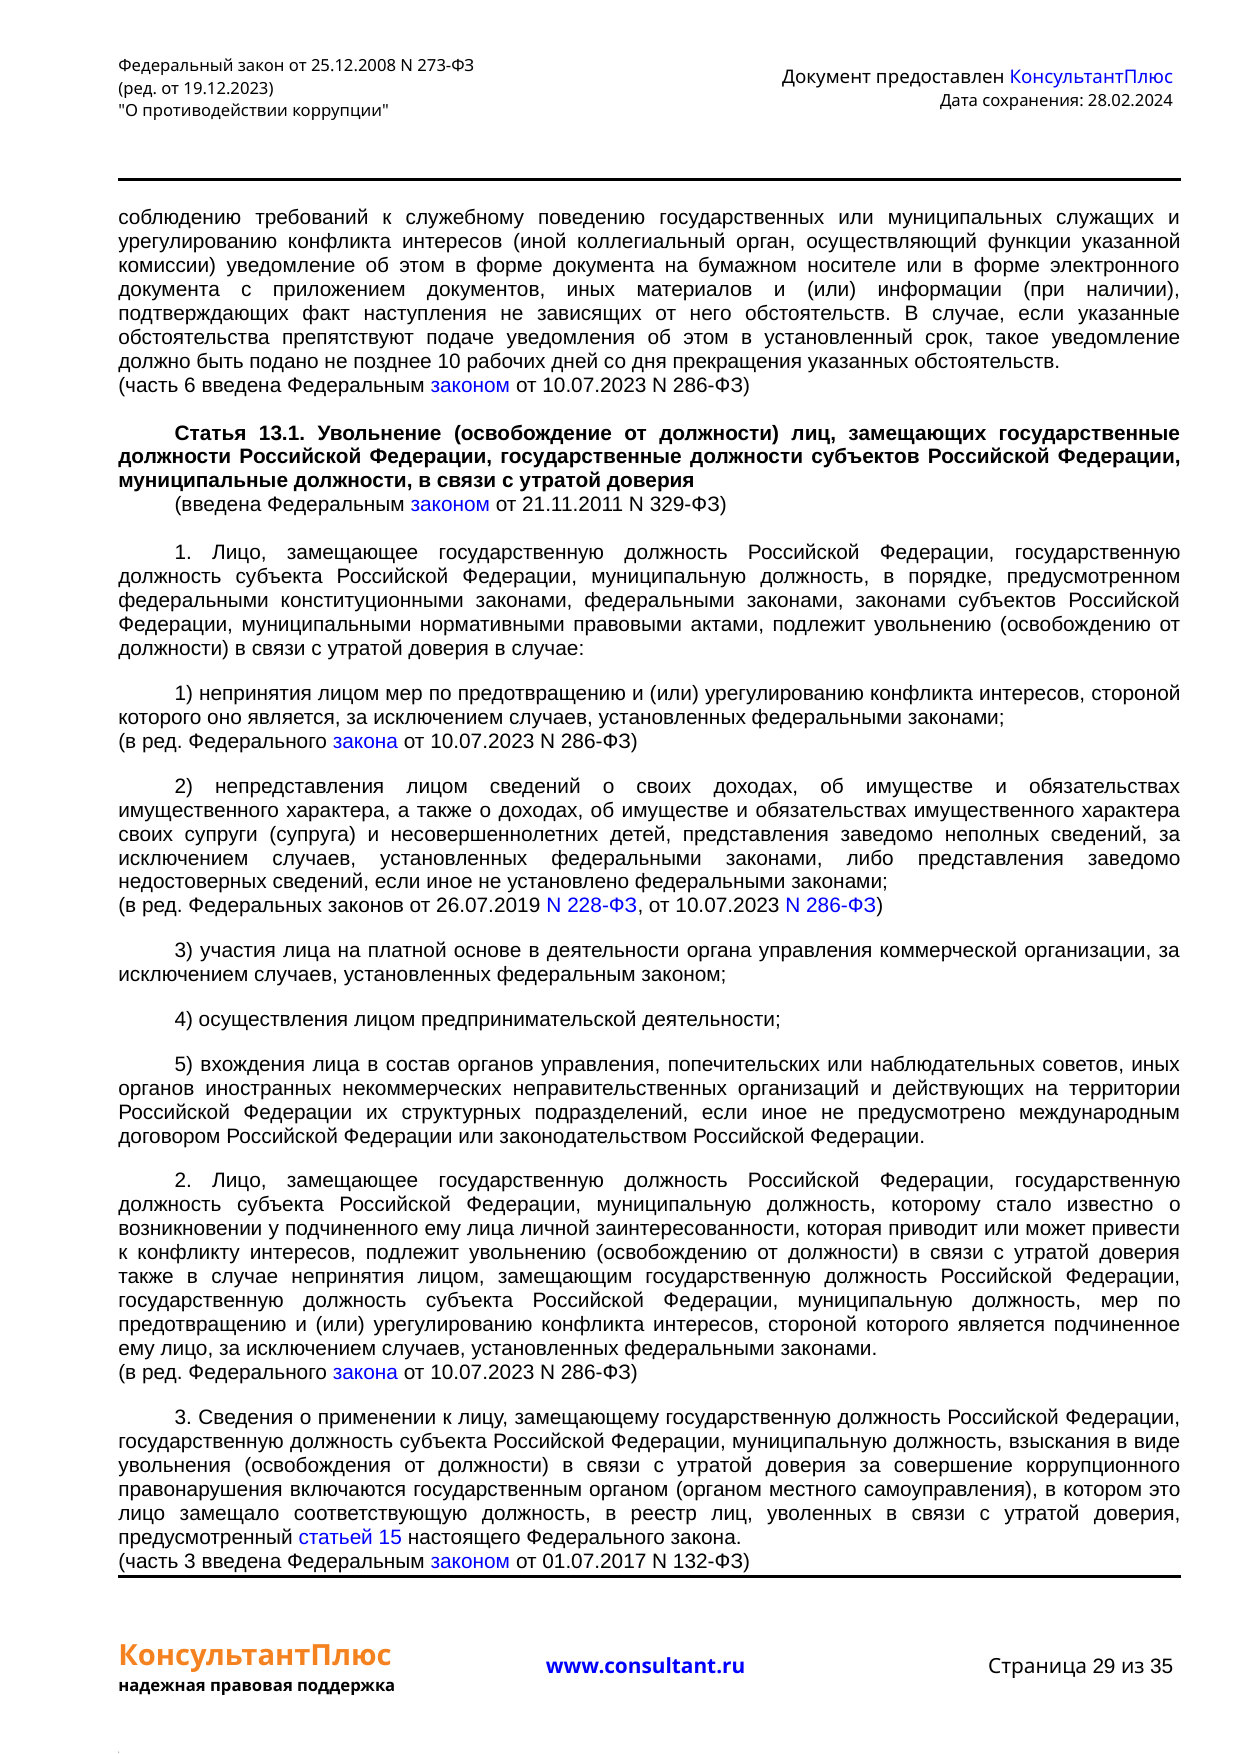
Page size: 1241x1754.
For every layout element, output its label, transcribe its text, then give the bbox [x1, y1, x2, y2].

text (в ред. Федерального закона от 10.07.2023 N 286-ФЗ) [118, 1360, 1181, 1384]
text 2. Лицо, замещающее государственную должность Российской Федерации, государственную должность субъекта Российской Федерации, муниципальную должность, которому стало известно о возникновении у подчиненного ему лица личной заинтересованности, которая приводит или может привести к конфликту интересов, подлежит увольнению (освобождению от должности) в связи с утратой доверия также в случае непринятия лицом, замещающим государственную должность Российской Федерации, государственную должность субъекта Российской Федерации, муниципальную должность, мер по предотвращению и (или) урегулированию конфликта интересов, стороной которого является подчиненное ему лицо, за исключением случаев, установленных федеральными законами. [118, 1168, 1181, 1360]
text 3. Сведения о применении к лицу, замещающему государственную должность Российской Федерации, государственную должность субъекта Российской Федерации, муниципальную должность, взыскания в виде увольнения (освобождения от должности) в связи с утратой доверия за совершение коррупционного правонарушения включаются государственным органом (органом местного самоуправления), в котором это лицо замещало соответствующую должность, в реестр лиц, уволенных в связи с утратой доверия, предусмотренный статьей 15 настоящего Федерального закона. [118, 1405, 1181, 1548]
text 2) непредставления лицом сведений о своих доходах, об имуществе и обязательствах имущественного характера, а также о доходах, об имуществе и обязательствах имущественного характера своих супруги (супруга) и несовершеннолетних детей, представления заведомо неполных сведений, за исключением случаев, установленных федеральными законами, либо представления заведомо недостоверных сведений, если иное не установлено федеральными законами; [118, 773, 1181, 893]
text (часть 3 введена Федеральным законом от 01.07.2017 N 132-ФЗ) [118, 1548, 1181, 1572]
text 5) вхождения лица в состав органов управления, попечительских или наблюдательных советов, иных органов иностранных некоммерческих неправительственных организаций и действующих на территории Российской Федерации их структурных подразделений, если иное не предусмотрено международным договором Российской Федерации или законодательством Российской Федерации. [118, 1052, 1181, 1147]
text 1) непринятия лицом мер по предотвращению и (или) урегулированию конфликта интересов, стороной которого оно является, за исключением случаев, установленных федеральными законами; [118, 681, 1181, 729]
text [118, 205, 1181, 372]
text 4) осуществления лицом предпринимательской деятельности; [118, 1007, 1181, 1031]
text (в ред. Федерального закона от 10.07.2023 N 286-ФЗ) [118, 729, 1181, 753]
text (введена Федеральным законом от 21.11.2011 N 329-ФЗ) [118, 492, 1181, 516]
title Статья 13.1. Увольнение (освобождение от должности) лиц, замещающих государственные должности Российской Федерации, государственные должности субъектов Российской Федерации, муниципальные должности, в связи с утратой доверия [118, 420, 1181, 492]
text (часть 6 введена Федеральным законом от 10.07.2023 N 286-ФЗ) [118, 372, 1181, 396]
text 3) участия лица на платной основе в деятельности органа управления коммерческой организации, за исключением случаев, установленных федеральным законом; [118, 938, 1181, 986]
text 1. Лицо, замещающее государственную должность Российской Федерации, государственную должность субъекта Российской Федерации, муниципальную должность, в порядке, предусмотренном федеральными конституционными законами, федеральными законами, законами субъектов Российской Федерации, муниципальными нормативными правовыми актами, подлежит увольнению (освобождению от должности) в связи с утратой доверия в случае: [118, 540, 1181, 660]
text (в ред. Федеральных законов от 26.07.2019 N 228-ФЗ, от 10.07.2023 N 286-ФЗ) [118, 893, 1181, 917]
